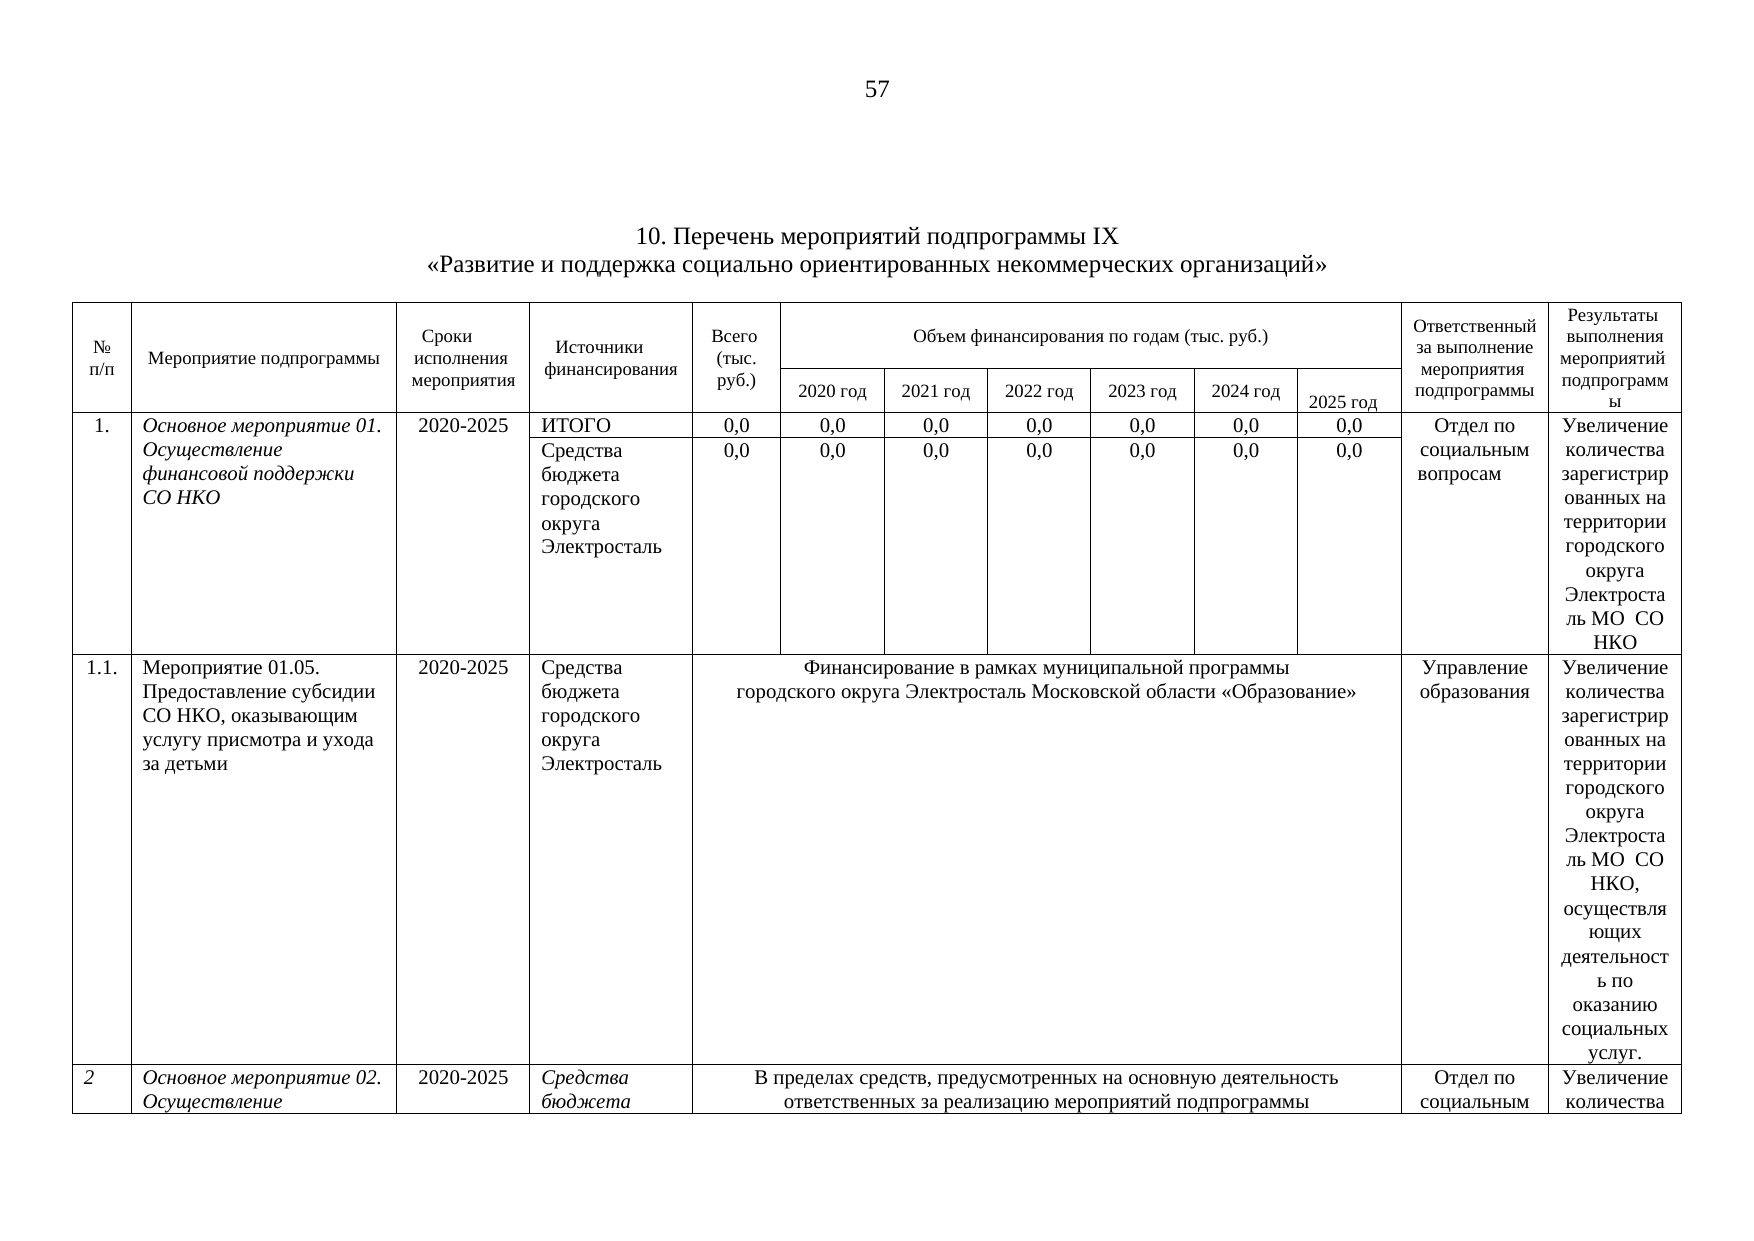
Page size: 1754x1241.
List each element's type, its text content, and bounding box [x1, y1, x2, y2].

table_cell 0,0 [1195, 438, 1297, 654]
table_cell ИТОГО [530, 413, 692, 437]
table_cell 0,0 [1298, 438, 1401, 654]
table_cell 2020-2025 [397, 655, 529, 1064]
table_cell 0,0 [1195, 413, 1297, 437]
table_cell 2025 год [1298, 369, 1401, 412]
table_header Всего (тыс. руб.) [693, 303, 780, 412]
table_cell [1402, 1065, 1548, 1113]
table_header Источники финансирования [530, 303, 692, 412]
text «Развитие и поддержка социально ориентированных некоммерческих организаций» [118, 249, 1636, 278]
table_cell 2023 год [1091, 369, 1194, 412]
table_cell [132, 1065, 396, 1113]
table_cell Средства бюджета городского округа Электросталь [530, 438, 692, 654]
table_cell 2022 год [988, 369, 1090, 412]
table_cell 2 [73, 1065, 131, 1113]
table_cell Отдел по социальным вопросам [1402, 413, 1548, 654]
table_cell Финансирование в рамках муниципальной программы городского округа Электросталь Московской области «Образование» [693, 655, 1401, 1064]
table_cell 2020-2025 [397, 1065, 529, 1113]
table_cell 2020 год [781, 369, 884, 412]
table_cell 0,0 [1298, 413, 1401, 437]
table_header Объем финансирования по годам (тыс. руб.) [781, 303, 1401, 368]
table_cell 0,0 [693, 438, 780, 654]
table_cell 0,0 [885, 413, 987, 437]
table_header Результаты выполнения мероприятий подпрограммы [1549, 303, 1681, 412]
table_cell 1. [73, 413, 131, 654]
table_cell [1549, 1065, 1681, 1113]
table_header № п/п [73, 303, 131, 412]
table_cell 0,0 [693, 413, 780, 437]
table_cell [693, 1065, 1401, 1113]
table_cell Основное мероприятие 01. Осуществление финансовой поддержки СО НКО [132, 413, 396, 654]
table_cell 0,0 [988, 413, 1090, 437]
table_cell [530, 1065, 692, 1113]
table_cell 0,0 [988, 438, 1090, 654]
table_cell 0,0 [1091, 413, 1194, 437]
table_cell 0,0 [1091, 438, 1194, 654]
table_cell 2024 год [1195, 369, 1297, 412]
table_header Мероприятие подпрограммы [132, 303, 396, 412]
text 10. Перечень мероприятий подпрограммы IX [118, 221, 1636, 249]
table_cell Увеличение количества зарегистрированных на территории городского округа Электросталь МО СО НКО, осуществляющих деятельность по оказанию социальных услуг. [1549, 655, 1681, 1064]
table_cell 0,0 [781, 438, 884, 654]
table_header Сроки исполнения мероприятия [397, 303, 529, 412]
table_cell Увеличение количества зарегистрированных на территории городского округа Электросталь МО СО НКО [1549, 413, 1681, 654]
table_cell Средства бюджета городского округа Электросталь [530, 655, 692, 1064]
table_header Ответственный за выполнение мероприятия подпрограммы [1402, 303, 1548, 412]
table_cell Управление образования [1402, 655, 1548, 1064]
table_cell Мероприятие 01.05. Предоставление субсидии СО НКО, оказывающим услугу присмотра и ухода за детьми [132, 655, 396, 1064]
table_cell 1.1. [73, 655, 131, 1064]
table_cell 0,0 [885, 438, 987, 654]
table_cell 0,0 [781, 413, 884, 437]
table_cell 2021 год [885, 369, 987, 412]
table_cell 2020-2025 [397, 413, 529, 654]
